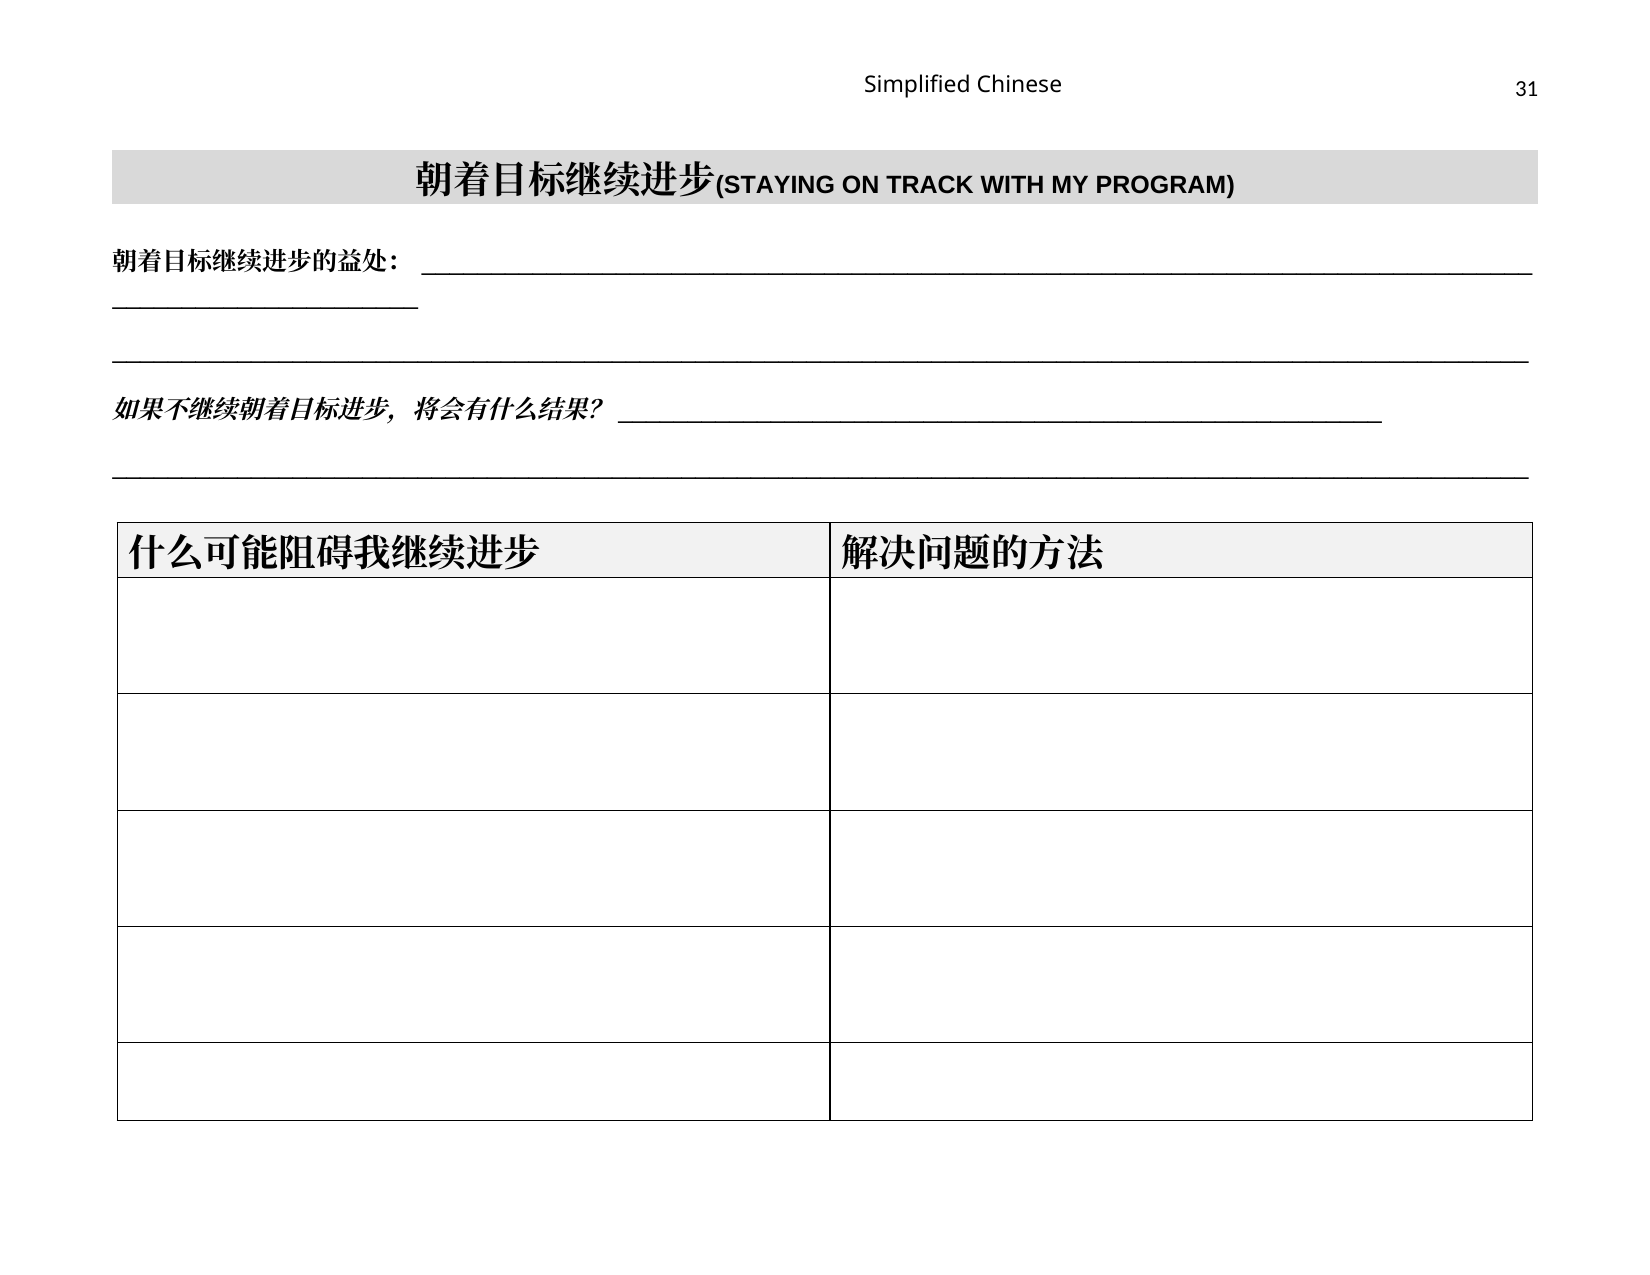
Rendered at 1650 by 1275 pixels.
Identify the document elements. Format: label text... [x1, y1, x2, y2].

subtitle 朝着目标继续进步(STAYING ON TRACK WITH MY PROGRAM) [112, 150, 1538, 204]
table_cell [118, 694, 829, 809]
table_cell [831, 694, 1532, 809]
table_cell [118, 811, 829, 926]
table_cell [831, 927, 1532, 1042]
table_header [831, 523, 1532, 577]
text ______________________________________________________________________________________________________ [112, 335, 1538, 364]
text 如果不继续朝着目标进步，将会有什么结果？ _______________________________________________________ [112, 389, 1538, 425]
text ______________________________________________________________________________________________________ [112, 451, 1538, 480]
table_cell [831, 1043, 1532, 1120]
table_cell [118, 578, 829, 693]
text 朝着目标继续进步的益处： ______________________________________________________________________________________________________ [112, 241, 1538, 310]
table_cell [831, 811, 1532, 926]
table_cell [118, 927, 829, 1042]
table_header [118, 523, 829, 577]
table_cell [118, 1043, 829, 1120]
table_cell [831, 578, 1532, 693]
